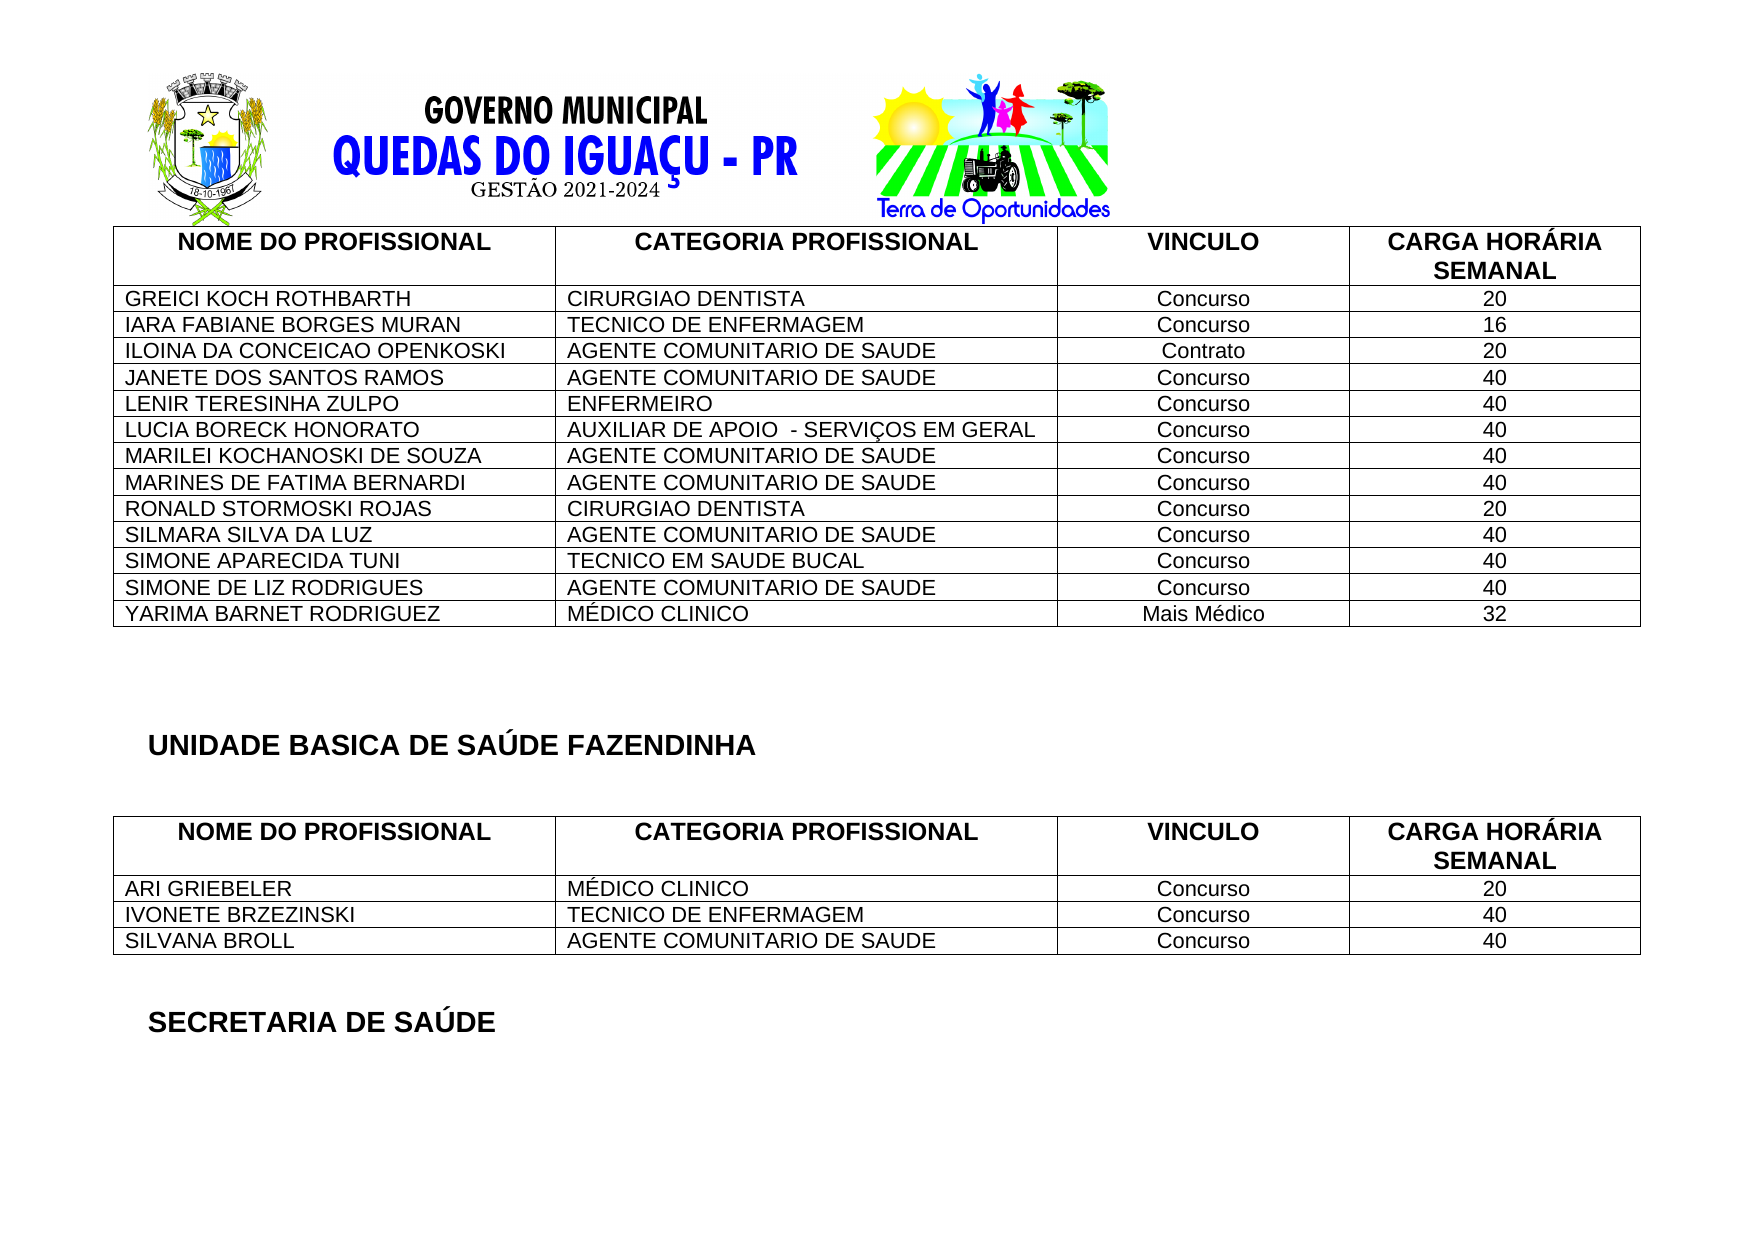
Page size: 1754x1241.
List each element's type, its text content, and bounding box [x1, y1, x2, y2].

table_cell 40 [1350, 364, 1640, 389]
table_cell IARA FABIANE BORGES MURAN [114, 312, 555, 337]
table_cell LENIR TERESINHA ZULPO [114, 391, 555, 416]
table_cell 40 [1350, 928, 1640, 953]
table_cell AGENTE COMUNITARIO DE SAUDE [556, 928, 1057, 953]
table_cell Contrato [1058, 338, 1349, 363]
table_cell 40 [1350, 902, 1640, 927]
table_cell AGENTE COMUNITARIO DE SAUDE [556, 364, 1057, 389]
table_cell Concurso [1058, 902, 1349, 927]
table_header VINCULO [1058, 817, 1349, 875]
table_cell 40 [1350, 443, 1640, 468]
table_cell 20 [1350, 496, 1640, 521]
table_cell Concurso [1058, 391, 1349, 416]
table_cell CIRURGIAO DENTISTA [556, 496, 1057, 521]
table_cell Mais Médico [1058, 601, 1349, 626]
table_cell IVONETE BRZEZINSKI [114, 902, 555, 927]
table_cell Concurso [1058, 286, 1349, 311]
text UNIDADE BASICA DE SAÚDE FAZENDINHA [148, 728, 1606, 761]
table_header CARGA HORÁRIA SEMANAL [1350, 227, 1640, 284]
table_cell AGENTE COMUNITARIO DE SAUDE [556, 574, 1057, 599]
table_cell 20 [1350, 286, 1640, 311]
table_cell LUCIA BORECK HONORATO [114, 417, 555, 442]
table_cell MARINES DE FATIMA BERNARDI [114, 469, 555, 494]
table_header NOME DO PROFISSIONAL [114, 817, 555, 875]
table_cell 40 [1350, 522, 1640, 547]
table_cell ARI GRIEBELER [114, 876, 555, 901]
table_cell AUXILIAR DE APOIO - SERVIÇOS EM GERAL [556, 417, 1057, 442]
table_cell GREICI KOCH ROTHBARTH [114, 286, 555, 311]
table_cell Concurso [1058, 928, 1349, 953]
table_cell SILMARA SILVA DA LUZ [114, 522, 555, 547]
table_cell Concurso [1058, 443, 1349, 468]
table_cell 20 [1350, 338, 1640, 363]
table_cell YARIMA BARNET RODRIGUEZ [114, 601, 555, 626]
table_cell Concurso [1058, 312, 1349, 337]
table_cell SIMONE APARECIDA TUNI [114, 548, 555, 573]
table_cell CIRURGIAO DENTISTA [556, 286, 1057, 311]
table_cell RONALD STORMOSKI ROJAS [114, 496, 555, 521]
table_cell 40 [1350, 574, 1640, 599]
table_cell 40 [1350, 391, 1640, 416]
table_cell Concurso [1058, 574, 1349, 599]
table_cell 40 [1350, 469, 1640, 494]
text SECRETARIA DE SAÚDE [148, 1005, 1606, 1038]
table_header CARGA HORÁRIA SEMANAL [1350, 817, 1640, 875]
table_cell 40 [1350, 548, 1640, 573]
table_cell Concurso [1058, 417, 1349, 442]
table_cell 32 [1350, 601, 1640, 626]
table_cell TECNICO DE ENFERMAGEM [556, 902, 1057, 927]
table_cell Concurso [1058, 496, 1349, 521]
picture [147, 73, 1110, 226]
table_cell TECNICO EM SAUDE BUCAL [556, 548, 1057, 573]
table_cell Concurso [1058, 522, 1349, 547]
table_header CATEGORIA PROFISSIONAL [556, 227, 1057, 284]
table_header CATEGORIA PROFISSIONAL [556, 817, 1057, 875]
table_cell Concurso [1058, 548, 1349, 573]
table_cell ENFERMEIRO [556, 391, 1057, 416]
table_cell Concurso [1058, 364, 1349, 389]
table_cell AGENTE COMUNITARIO DE SAUDE [556, 338, 1057, 363]
table_cell AGENTE COMUNITARIO DE SAUDE [556, 469, 1057, 494]
table_cell JANETE DOS SANTOS RAMOS [114, 364, 555, 389]
table_cell MÉDICO CLINICO [556, 601, 1057, 626]
table_cell SIMONE DE LIZ RODRIGUES [114, 574, 555, 599]
table_cell AGENTE COMUNITARIO DE SAUDE [556, 443, 1057, 468]
table_cell AGENTE COMUNITARIO DE SAUDE [556, 522, 1057, 547]
table_cell ILOINA DA CONCEICAO OPENKOSKI [114, 338, 555, 363]
table_cell MÉDICO CLINICO [556, 876, 1057, 901]
table_cell 40 [1350, 417, 1640, 442]
table_cell 20 [1350, 876, 1640, 901]
table_header NOME DO PROFISSIONAL [114, 227, 555, 284]
table_cell 16 [1350, 312, 1640, 337]
table_cell MARILEI KOCHANOSKI DE SOUZA [114, 443, 555, 468]
table_header VINCULO [1058, 227, 1349, 284]
table_cell Concurso [1058, 876, 1349, 901]
table_cell Concurso [1058, 469, 1349, 494]
table_cell SILVANA BROLL [114, 928, 555, 953]
table_cell TECNICO DE ENFERMAGEM [556, 312, 1057, 337]
